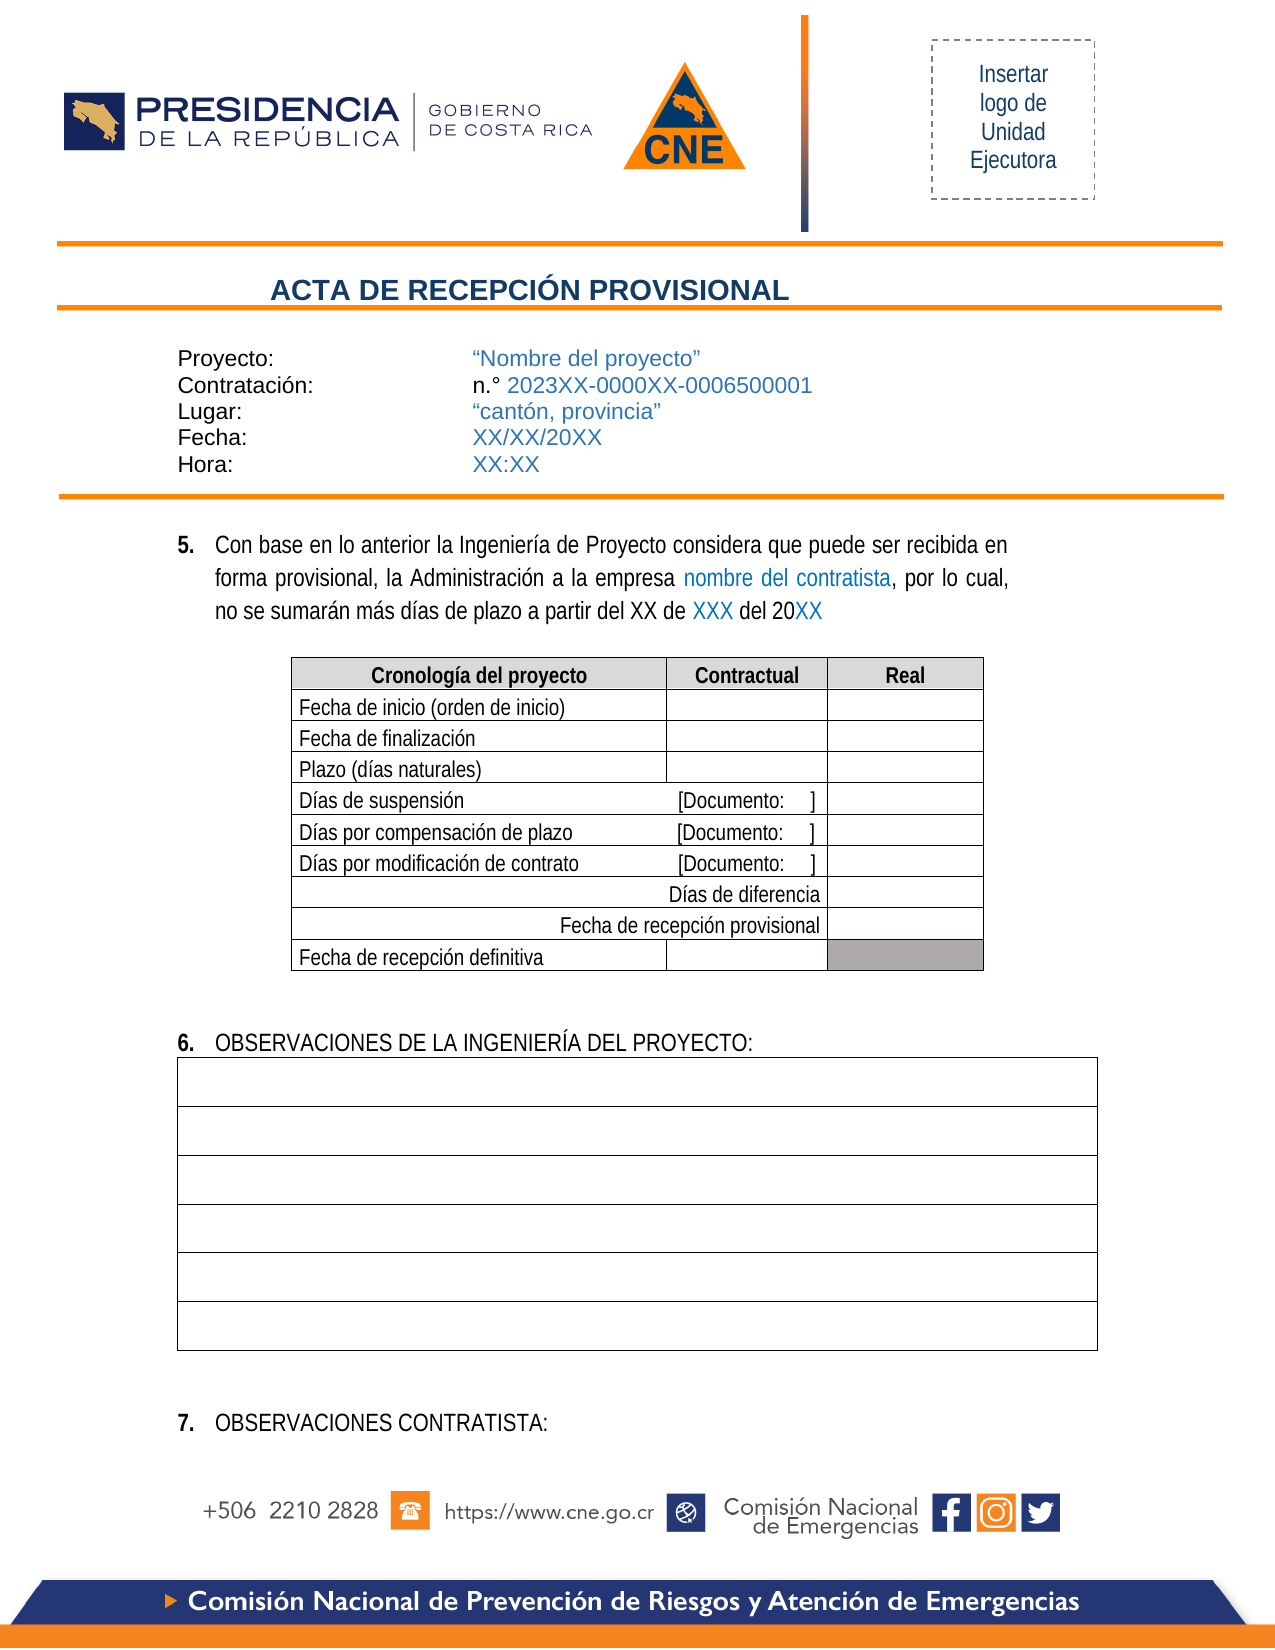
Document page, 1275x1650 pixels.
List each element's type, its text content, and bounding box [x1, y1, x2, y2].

picture [0, 485, 1275, 515]
table_cell Días por compensación de plazo [Documento: ] [292, 815, 827, 845]
table_cell Fecha de recepción provisional [292, 908, 827, 938]
table_cell [828, 752, 983, 782]
list OBSERVACIONES DE LA INGENIERÍA DEL PROYECTO: [177, 1028, 1098, 1057]
table_cell [828, 783, 983, 813]
table_cell [178, 1302, 1097, 1350]
table_cell [667, 940, 827, 970]
picture [0, 1470, 1275, 1648]
table_cell [828, 940, 983, 970]
table_cell [667, 721, 827, 751]
table_header Cronología del proyecto [292, 658, 666, 688]
table_cell [828, 690, 983, 720]
table_cell Fecha de finalización [292, 721, 666, 751]
picture [0, 0, 1275, 262]
table_cell [828, 846, 983, 876]
table_cell [178, 1205, 1097, 1252]
table_cell Días de suspensión [Documento: ] [292, 783, 827, 813]
table_cell [828, 877, 983, 907]
table_header Real [828, 658, 983, 688]
table_cell Fecha de inicio (orden de inicio) [292, 690, 666, 720]
table_cell [178, 1107, 1097, 1154]
table_cell Días por modificación de contrato [Documento: ] [292, 846, 827, 876]
table_cell [667, 690, 827, 720]
table_cell [667, 752, 827, 782]
table_cell [178, 1156, 1097, 1203]
table_cell Plazo (días naturales) [292, 752, 666, 782]
table_header [178, 1058, 1097, 1106]
table_cell [178, 1253, 1097, 1301]
picture [0, 296, 1275, 326]
table_cell Días de diferencia [292, 877, 827, 907]
table_cell [828, 721, 983, 751]
list Con base en lo anterior la Ingeniería de Proyecto considera que puede ser recibida en forma provisional, la Administración a la empresa nombre del contratista, por lo cual, no se sumarán más días de plazo a partir del XX de XXX del 20XX [177, 530, 1009, 624]
table_cell [828, 815, 983, 845]
table_cell Fecha de recepción definitiva [292, 940, 666, 970]
table_cell [828, 908, 983, 938]
table_header Contractual [667, 658, 827, 688]
list OBSERVACIONES CONTRATISTA: [177, 1408, 1098, 1437]
